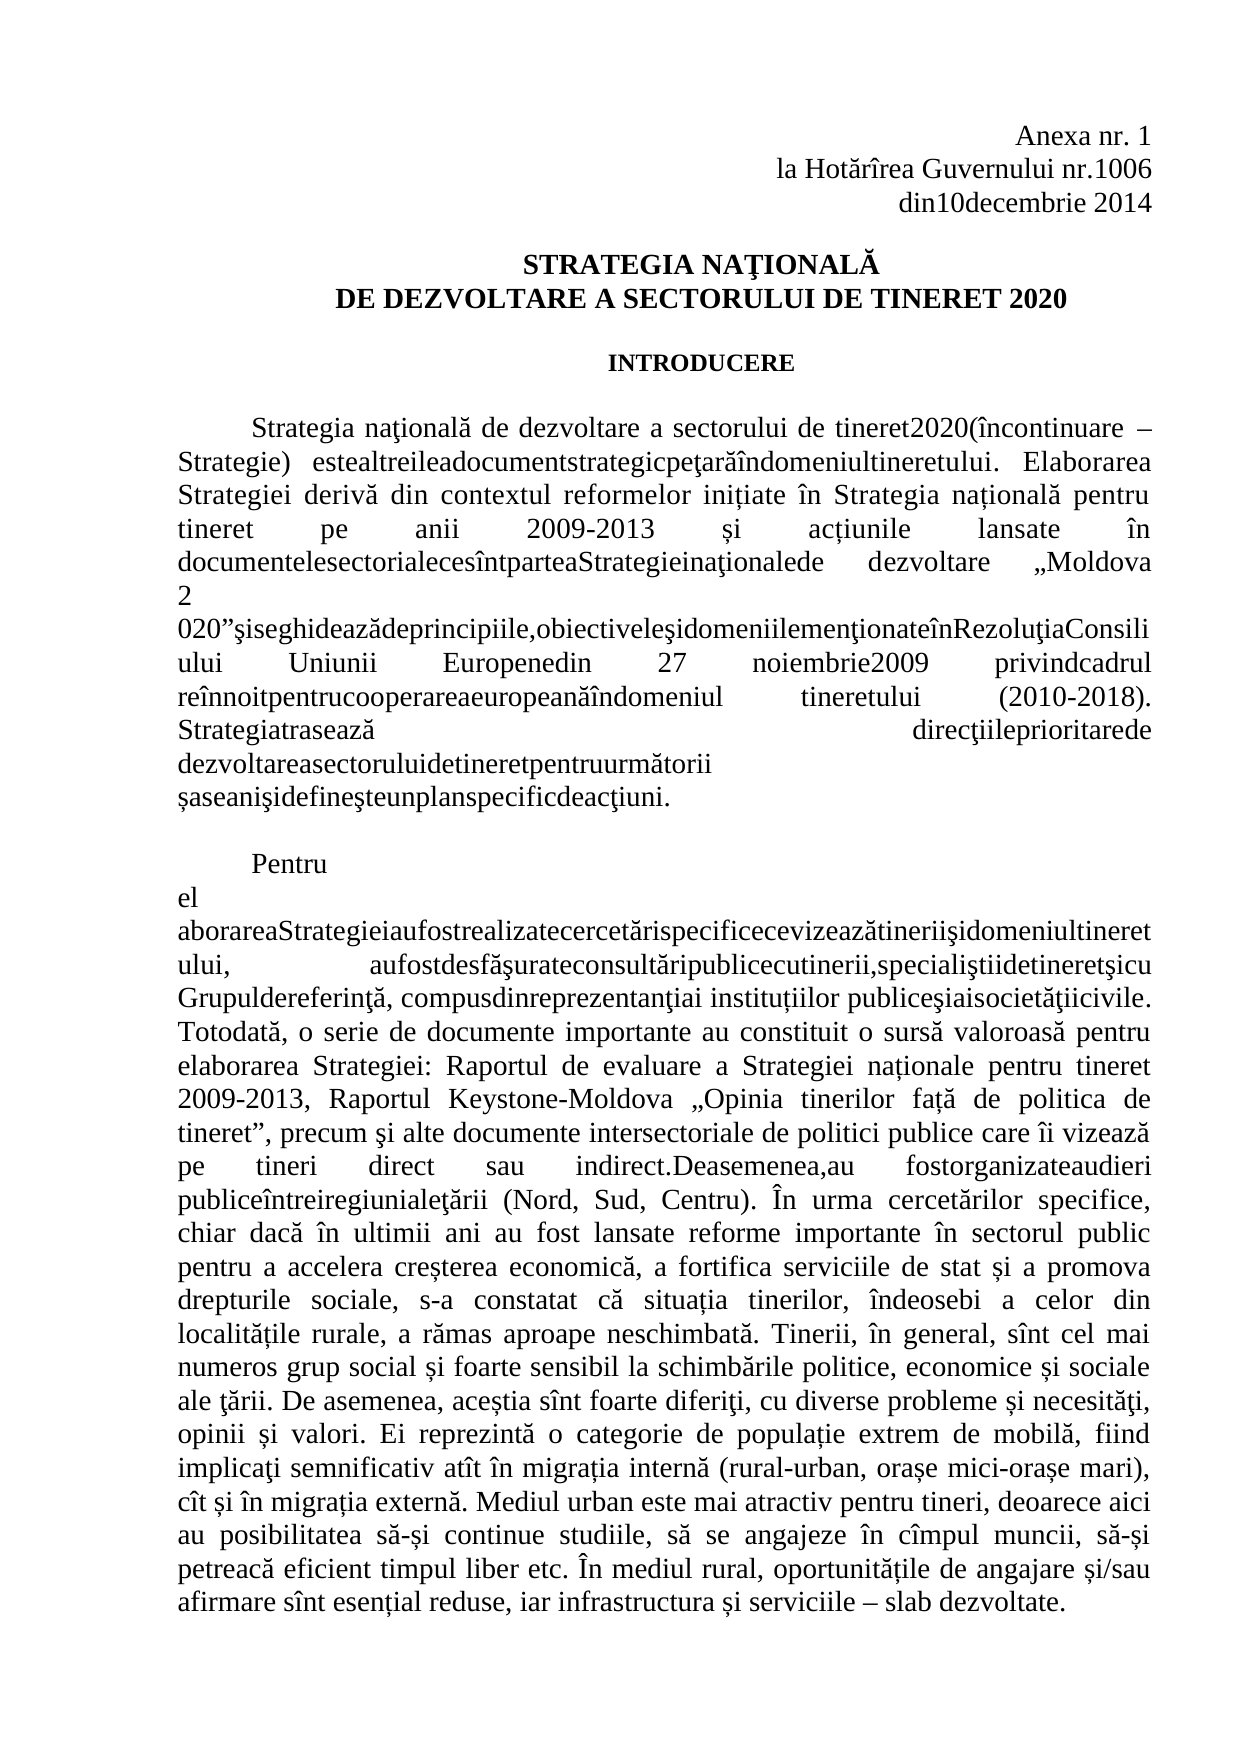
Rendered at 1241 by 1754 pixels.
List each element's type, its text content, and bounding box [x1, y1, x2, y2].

text din10decembrie 2014 [693, 185, 1152, 219]
text STRATEGIA NAŢIONALĂ [177, 247, 1152, 281]
text DE DEZVOLTARE A SECTORULUI DE TINERET 2020 [177, 281, 1152, 314]
text Pentru elaborareaStrategieiaufostrealizatecercetărispecificecevizeazătineriişidomeniultineretului, aufostdesfăşurateconsultăripublicecutinerii,specialiştiidetineretşicu Grupuldereferinţă, compusdinreprezentanţiai instituțiilor publiceşiaisocietăţiicivile. Totodată, o serie de documente importante au constituit o sursă valoroasă pentru elaborarea Strategiei: Raportul de evaluare a Strategiei naționale pentru tineret 2009-2013, Raportul Keystone-Moldova „Opinia tinerilor față de politica de tineret”, precum şi alte documente intersectoriale de politici publice care îi vizează pe tineri direct sau indirect.Deasemenea,au fostorganizateaudieri publiceîntreiregiunialeţării (Nord, Sud, Centru). În urma cercetărilor specifice, chiar dacă în ultimii ani au fost lansate reforme importante în sectorul public pentru a accelera creșterea economică, a fortifica serviciile de stat și a promova drepturile sociale, s-a constatat că situația tinerilor, îndeosebi a celor din localitățile rurale, a rămas aproape neschimbată. Tinerii, în general, sînt cel mai numeros grup social și foarte sensibil la schimbările politice, economice și sociale ale ţării. De asemenea, aceștia sînt foarte diferiţi, cu diverse probleme și necesităţi, opinii și valori. Ei reprezintă o categorie de populație extrem de mobilă, fiind implicaţi semnificativ atît în migrația internă (rural-urban, orașe mici-orașe mari), cît și în migrația externă. Mediul urban este mai atractiv pentru tineri, deoarece aici au posibilitatea să-și continue studiile, să se angajeze în cîmpul muncii, să-și petreacă eficient timpul liber etc. În mediul rural, oportunitățile de angajare și/sau afirmare sînt esențial reduse, iar infrastructura și serviciile – slab dezvoltate. [177, 846, 1152, 1618]
text Anexa nr. 1 [693, 118, 1152, 152]
text INTRODUCERE [177, 348, 1152, 377]
text nr.1006 [693, 152, 1152, 185]
text Strategia naţională de dezvoltare a sectorului de tineret2020(încontinuare – Strategie) estealtreileadocumentstrategicpeţarăîndomeniultineretului. Elaborarea Strategiei derivă din contextul reformelor inițiate în Strategia națională pentru tineret pe anii 2009-2013 și acțiunile lansate în documentelesectorialecesîntparteaStrategieinaţionalede dezvoltare „Moldova şiseghideazădeprincipiile,obiectiveleşidomeniilemenţionateînRezoluţiaConsiliului Uniunii Europenedin 27 noiembrie2009 privindcadrul reînnoitpentrucooperareaeuropeanăîndomeniul tineretului (2010-2018). Strategiatrasează direcţiileprioritarede dezvoltareasectoruluidetineretpentruurmătorii șaseanişidefineşteunplanspecificdeacţiuni. [177, 410, 1152, 813]
